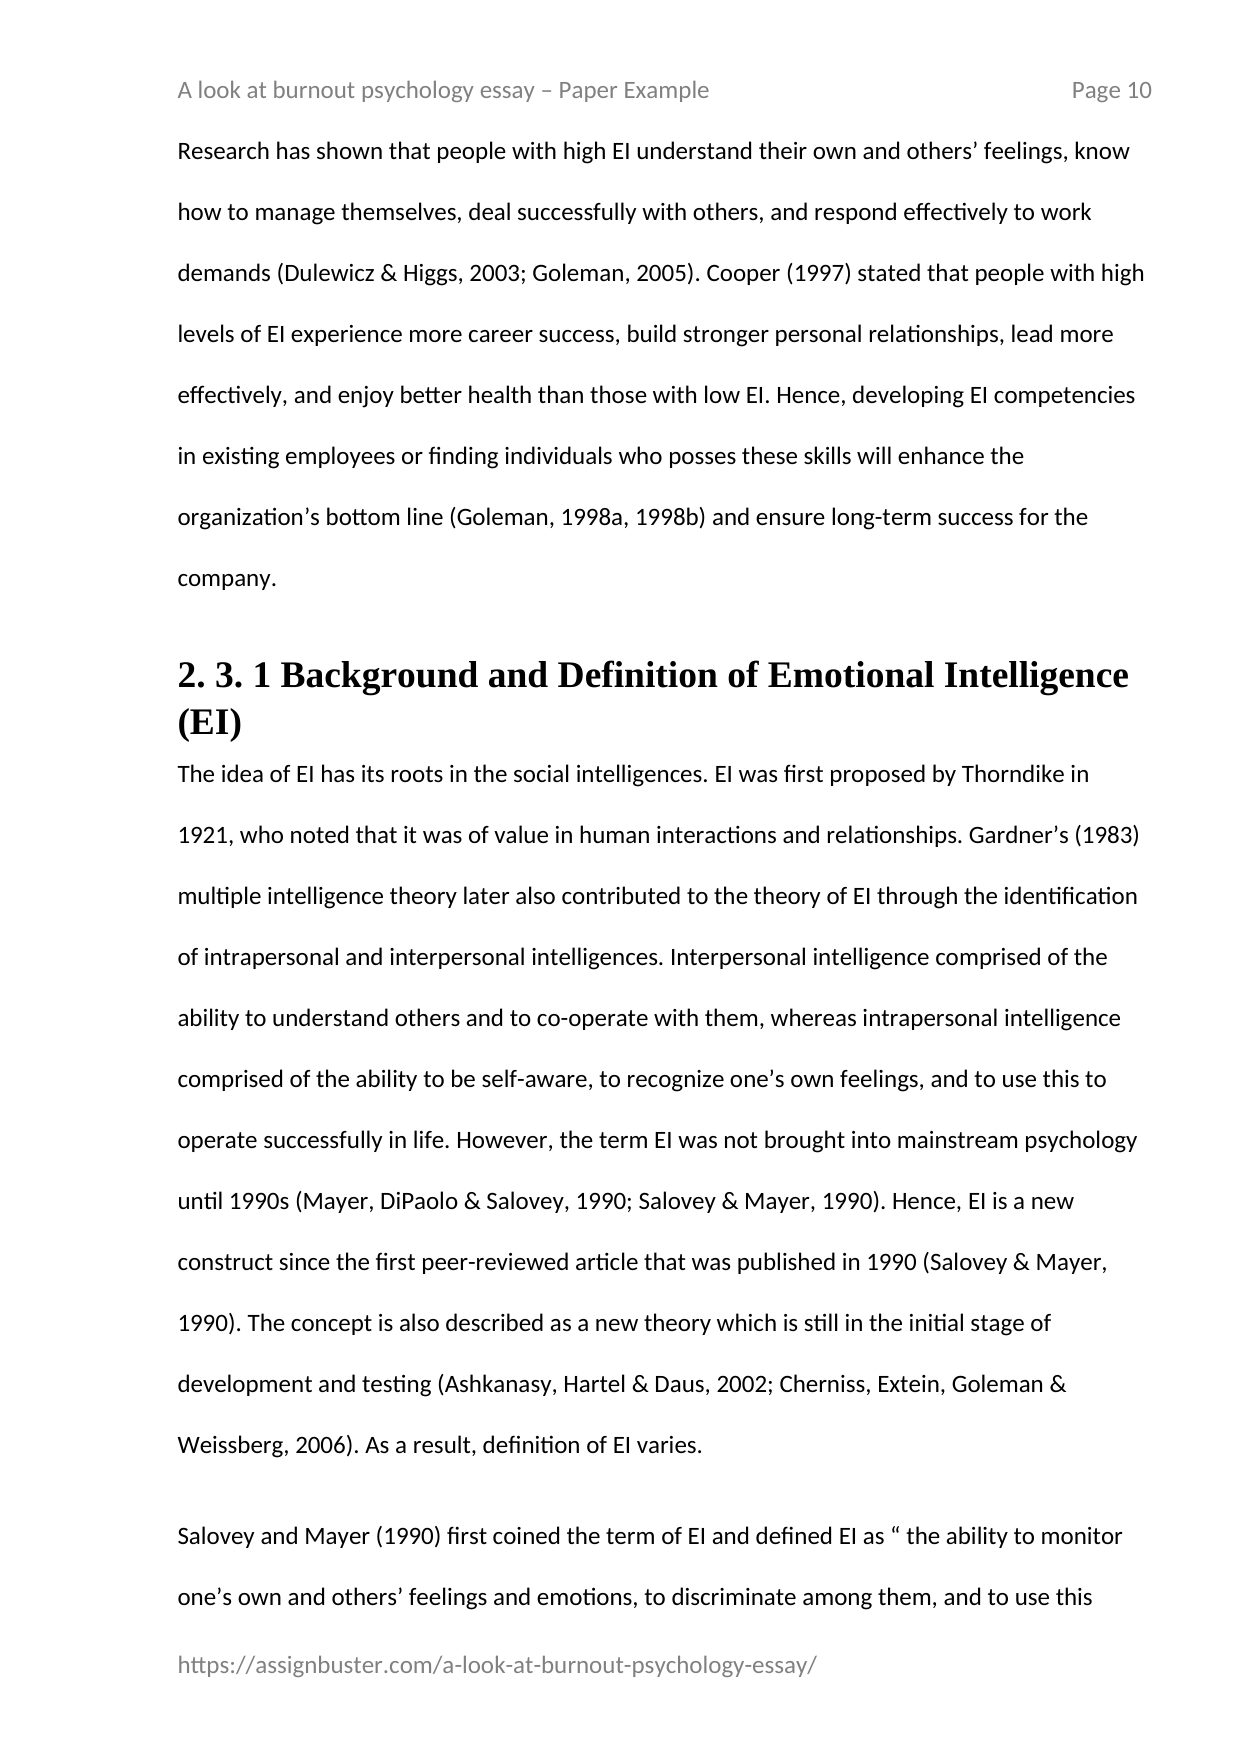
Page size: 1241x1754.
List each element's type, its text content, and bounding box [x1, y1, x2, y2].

text The idea of EI has its roots in the social intelligences. EI was first proposed by Thorndike in 1921, who noted that it was of value in human interactions and relationships. Gardner’s (1983) multiple intelligence theory later also contributed to the theory of EI through the identification of intrapersonal and interpersonal intelligences. Interpersonal intelligence comprised of the ability to understand others and to co-operate with them, whereas intrapersonal intelligence comprised of the ability to be self-aware, to recognize one’s own feelings, and to use this to operate successfully in life. However, the term EI was not brought into mainstream psychology until 1990s (Mayer, DiPaolo & Salovey, 1990; Salovey & Mayer, 1990). Hence, EI is a new construct since the first peer-reviewed article that was published in 1990 (Salovey & Mayer, 1990). The concept is also described as a new theory which is still in the initial stage of development and testing (Ashkanasy, Hartel & Daus, 2002; Cherniss, Extein, Goleman & Weissberg, 2006). As a result, definition of EI varies. [177, 758, 1152, 1460]
text Research has shown that people with high EI understand their own and others’ feelings, know how to manage themselves, deal successfully with others, and respond effectively to work demands (Dulewicz & Higgs, 2003; Goleman, 2005). Cooper (1997) stated that people with high levels of EI experience more career success, build stronger personal relationships, lead more effectively, and enjoy better health than those with low EI. Hence, developing EI competencies in existing employees or finding individuals who posses these skills will enhance the organization’s bottom line (Goleman, 1998a, 1998b) and ensure long-term success for the company. [177, 135, 1152, 593]
subtitle 2. 3. 1 Background and Definition of Emotional Intelligence (EI) [177, 653, 1152, 742]
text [177, 1520, 1152, 1612]
